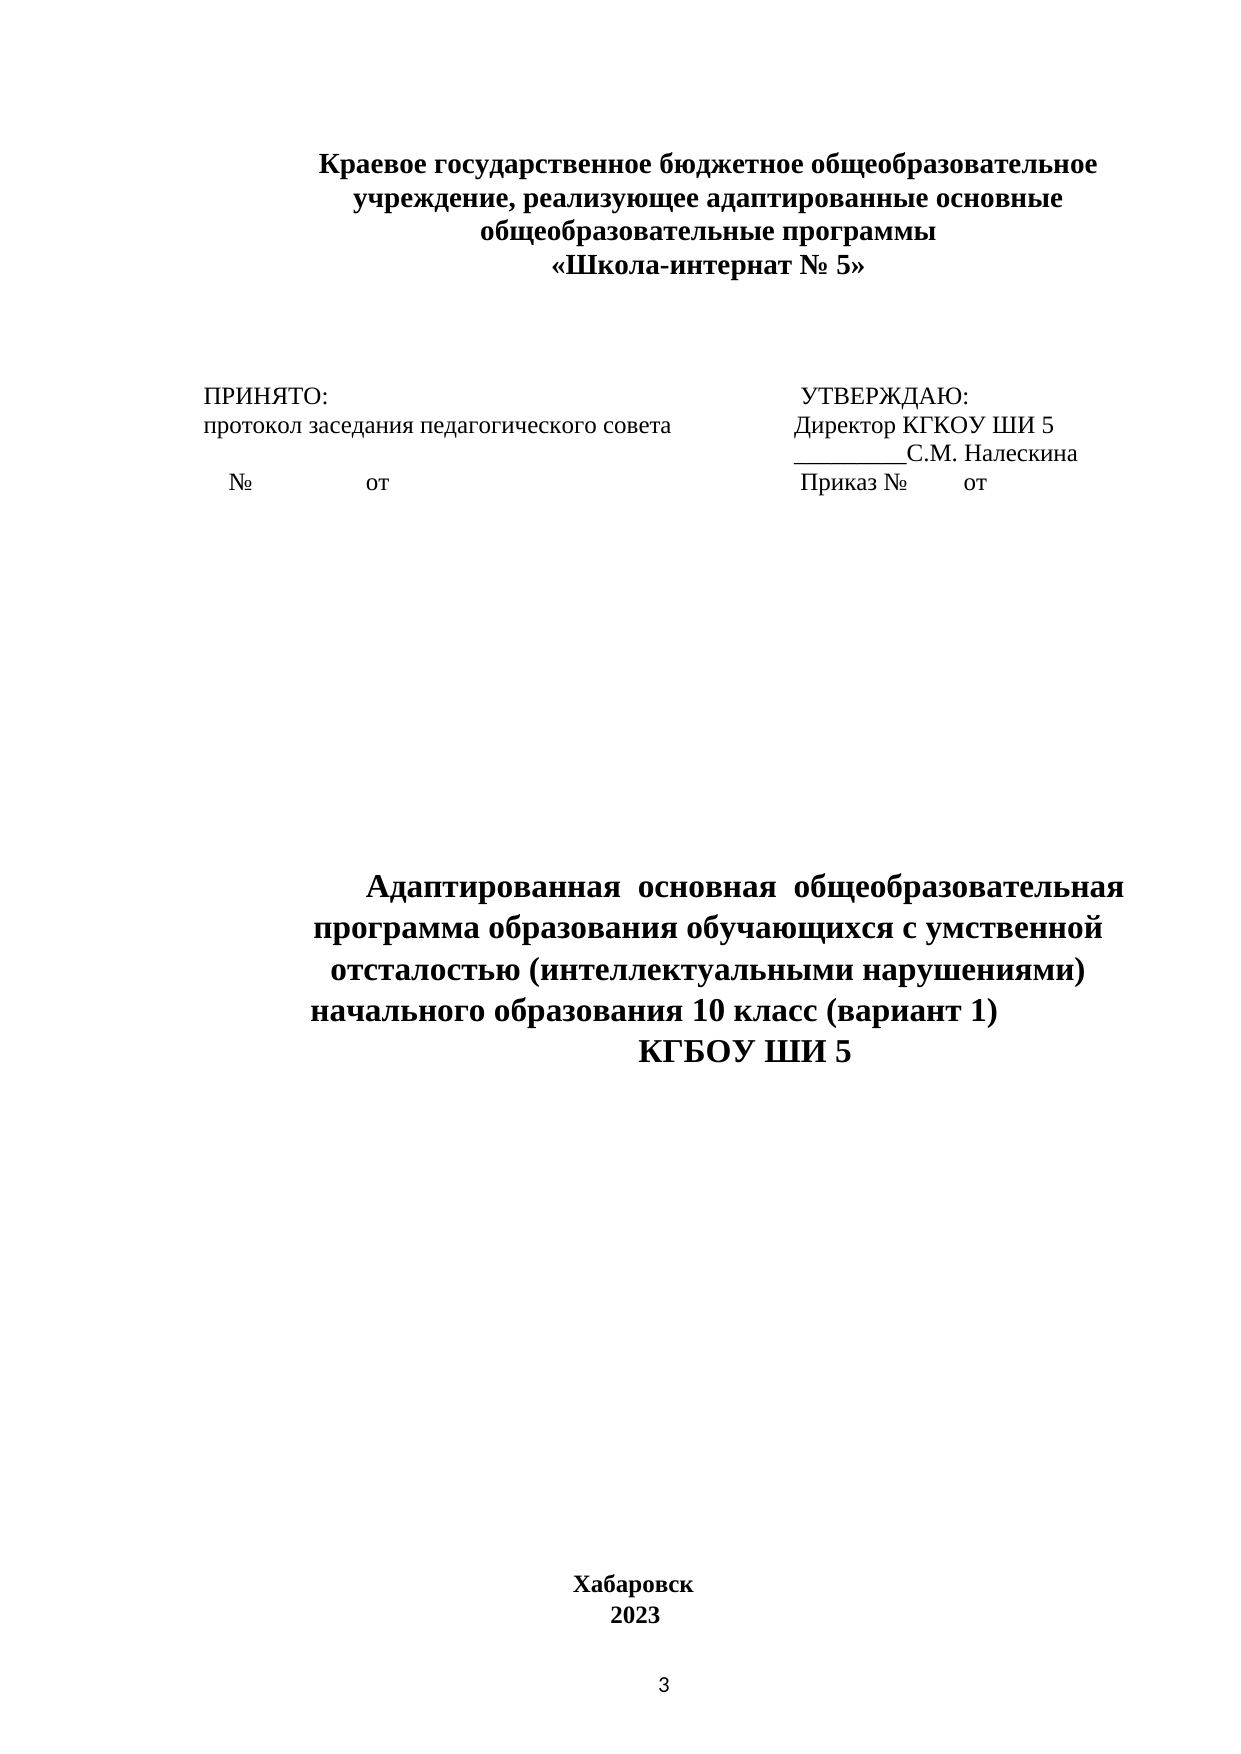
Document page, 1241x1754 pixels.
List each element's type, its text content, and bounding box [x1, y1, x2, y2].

table_header УТВЕРЖДАЮ: Директор КГКОУ ШИ 5 _________С.М. Налескина Приказ № от [783, 381, 1152, 525]
text «Школа-интернат № 5» [236, 247, 1180, 280]
text начального образования 10 класс (вариант 1) [236, 990, 1180, 1028]
text КГБОУ ШИ 5 [236, 1031, 1180, 1070]
text 2023 [236, 1600, 1180, 1629]
text Краевое государственное бюджетное общеобразовательное учреждение, реализующее адаптированные основные общеобразовательные программы [236, 146, 1180, 247]
table_header ПРИНЯТО: протокол заседания педагогического совета № от [103, 381, 783, 525]
text Хабаровск [236, 1569, 1180, 1598]
text Адаптированная основная общеобразовательная программа образования обучающихся с умственной отсталостью (интеллектуальными нарушениями) [236, 866, 1180, 987]
